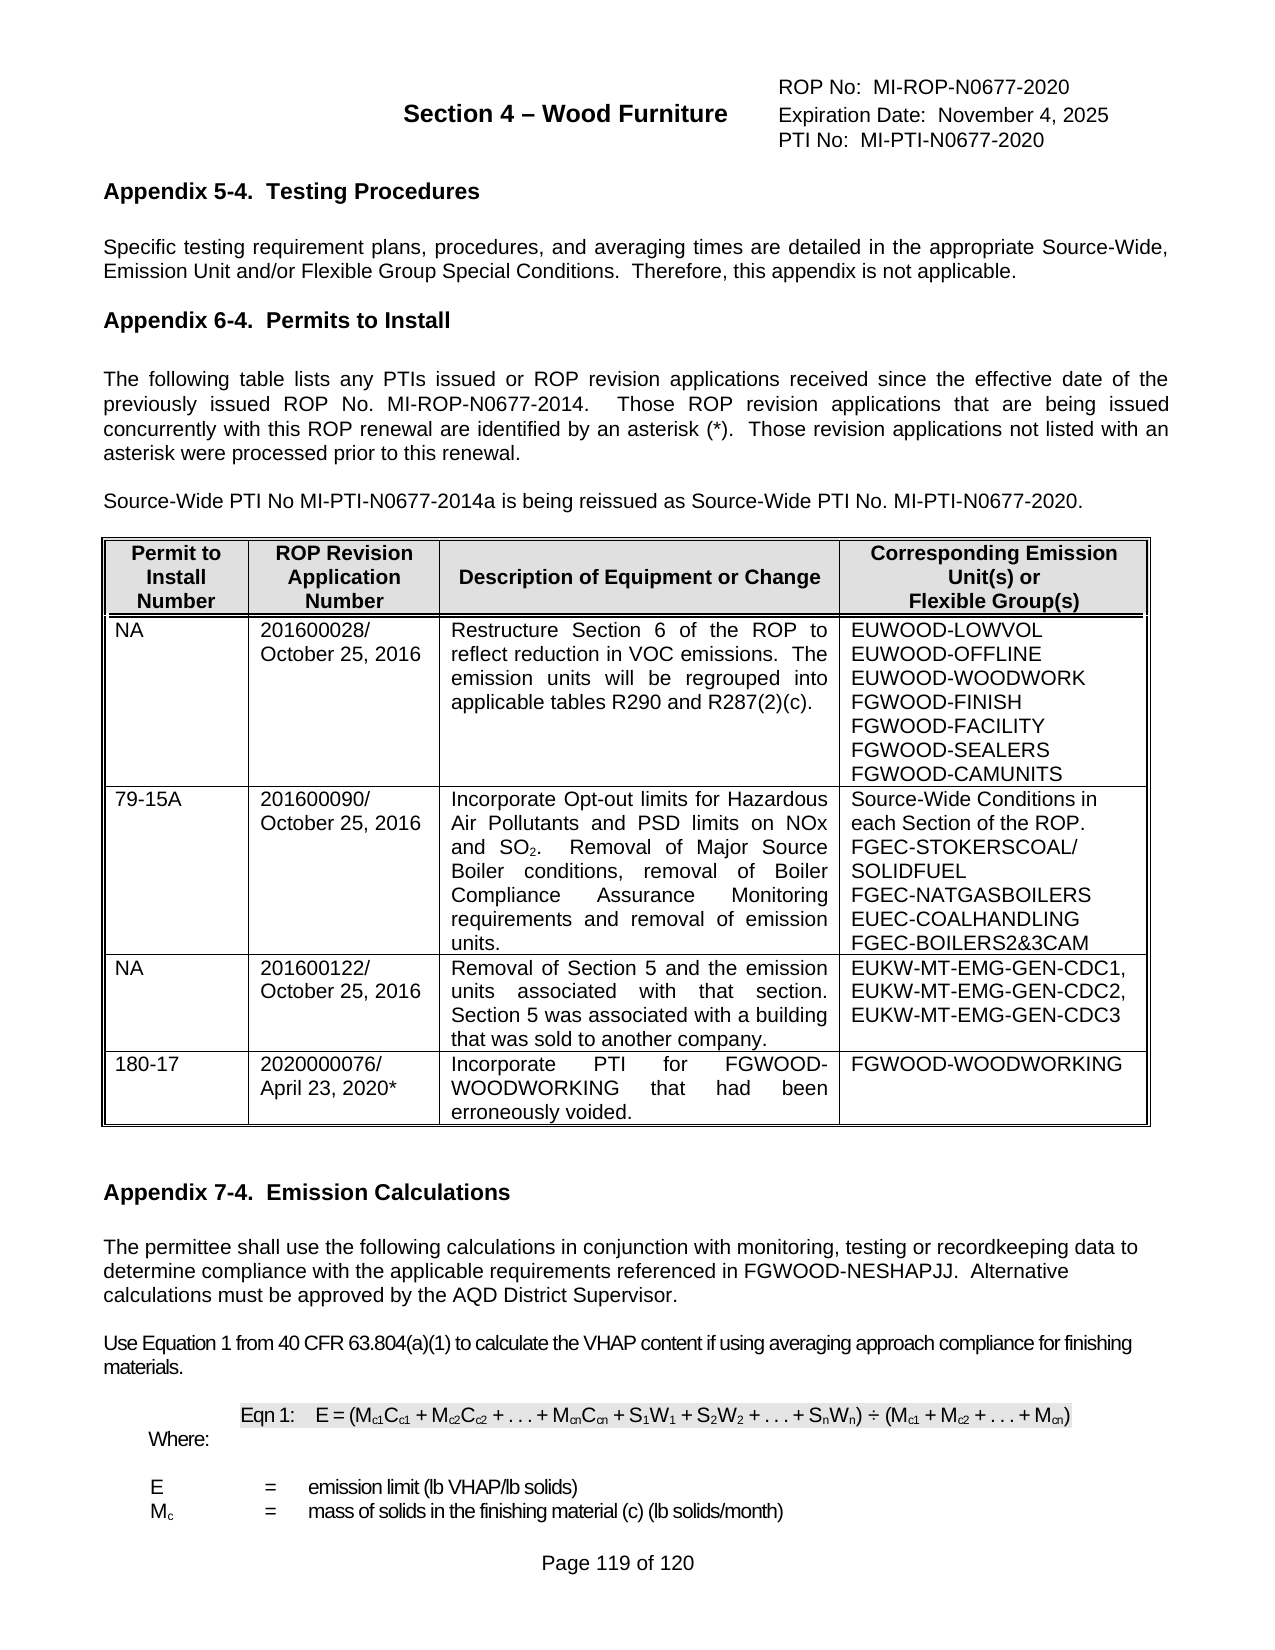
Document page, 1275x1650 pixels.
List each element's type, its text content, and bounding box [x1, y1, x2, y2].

subtitle Appendix 7-4. Emission Calculations [103, 1178, 1170, 1205]
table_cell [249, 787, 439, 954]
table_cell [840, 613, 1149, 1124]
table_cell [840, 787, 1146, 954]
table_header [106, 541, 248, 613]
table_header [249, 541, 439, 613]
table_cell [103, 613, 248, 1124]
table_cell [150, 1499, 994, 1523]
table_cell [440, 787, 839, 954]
text Eqn 1: E = (Mc1Cc1 + Mc2Cc2 + . . . + McnCcn + S1W1 + S2W2 + . . . + SnWn) (Mc1 + Mc2 + . . . + Mcn) [240, 1403, 1072, 1428]
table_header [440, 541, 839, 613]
text Use Equation 1 from 40 CFR 63.804(a)(1) to calculate the VHAP content if using averaging approach compliance for finishing materials. [103, 1331, 1170, 1379]
text Specific testing requirement plans, procedures, and averaging times are detailed in the appropriate Source-Wide, Emission Unit and/or Flexible Group Special Conditions. Therefore, this appendix is not applicable. [103, 234, 1170, 282]
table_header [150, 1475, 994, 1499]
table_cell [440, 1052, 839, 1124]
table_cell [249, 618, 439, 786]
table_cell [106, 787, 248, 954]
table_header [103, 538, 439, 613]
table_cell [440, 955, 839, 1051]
subtitle Appendix 5-4. Testing Procedures [103, 178, 1170, 204]
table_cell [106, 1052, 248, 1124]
text Where: [148, 1427, 1170, 1451]
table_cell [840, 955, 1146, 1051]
text The following table lists any PTIs issued or ROP revision applications received since the effective date of the previously issued ROP No. MI-ROP-N0677-2014. Those ROP revision applications that are being issued concurrently with this ROP renewal are identified by an asterisk (*). Those revision applications not listed with an asterisk were processed prior to this renewal. [103, 366, 1170, 465]
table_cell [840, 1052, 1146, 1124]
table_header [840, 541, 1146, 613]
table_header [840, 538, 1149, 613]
text The permittee shall use the following calculations in conjunction with monitoring, testing or recordkeeping data to determine compliance with the applicable requirements referenced in FGWOOD-NESHAPJJ. Alternative calculations must be approved by the AQD District Supervisor. [103, 1235, 1170, 1307]
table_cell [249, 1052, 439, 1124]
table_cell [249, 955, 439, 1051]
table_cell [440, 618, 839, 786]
subtitle Appendix 6-4. Permits to Install [103, 307, 1170, 334]
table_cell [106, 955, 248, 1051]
text Source-Wide PTI No MI-PTI-N0677-2014a is being reissued as Source-Wide PTI No. MI-PTI-N0677-2020. [103, 489, 1170, 513]
